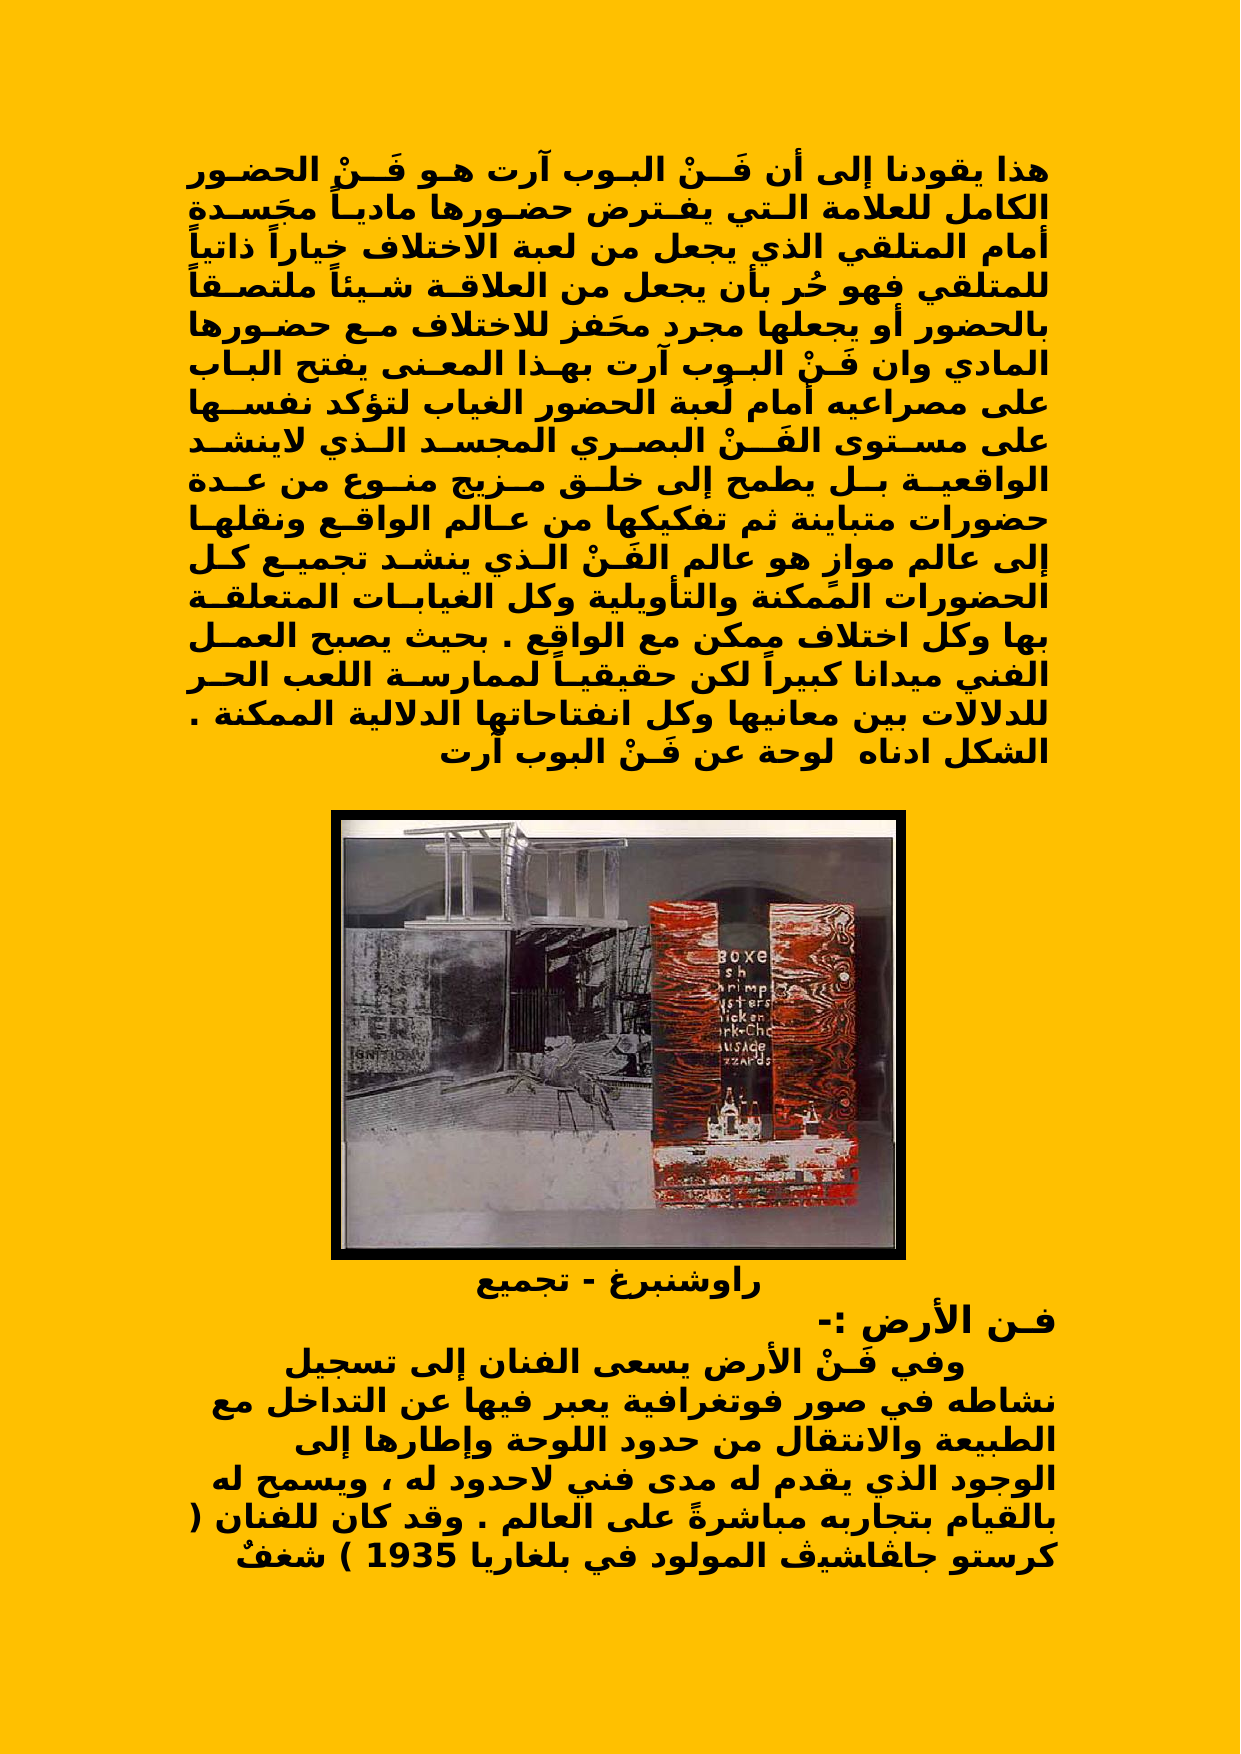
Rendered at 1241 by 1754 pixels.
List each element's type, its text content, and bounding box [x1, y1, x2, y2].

text هذا يقودنا إلى أن فَـنْ البوب آرت هو فَـنْ الحضور الكامل للعلامة التي يفترض حضورها مادياً مجَسدة أمام المتلقي الذي يجعل من لعبة الاختلاف خياراً ذاتياً للمتلقي فهو حُر بأن يجعل من العلاقة شيئاً ملتصقاً بالحضور أو يجعلها مجرد محَفز للاختلاف مع حضورها المادي وان فَـنْ البوب آرت بهذا المعنى يفتح الباب على مصراعيه أمام لُعبة الحضور الغياب لتؤكد نفسها على مستوى الفَـنْ البصري المجسد الذي لاينشد الواقعية بل يطمح إلى خلق مزيج منوع من عدة حضورات متباينة ثم تفكيكها من عالم الواقع ونقلها إلى عالم موازٍ هو عالم الفَـنْ الذي ينشد تجميع كل الحضورات الممكنة والتأويلية وكل الغيابات المتعلقة بها وكل اختلاف ممكن مع الواقع . بحيث يصبح العمل الفني ميدانا كبيراً لكن حقيقياً لممارسة اللعب الحر للدلالات بين معانيها وكل انفتاحاتها الدلالية الممكنة . الشكل ادناه لوحة عن فَـنْ البوب آرت [187, 150, 1050, 772]
picture [341, 820, 896, 1249]
text راوشنبرغ - تجميع [187, 1260, 1050, 1299]
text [187, 1342, 1057, 1576]
text فـن الأرض :- [187, 1299, 1057, 1342]
